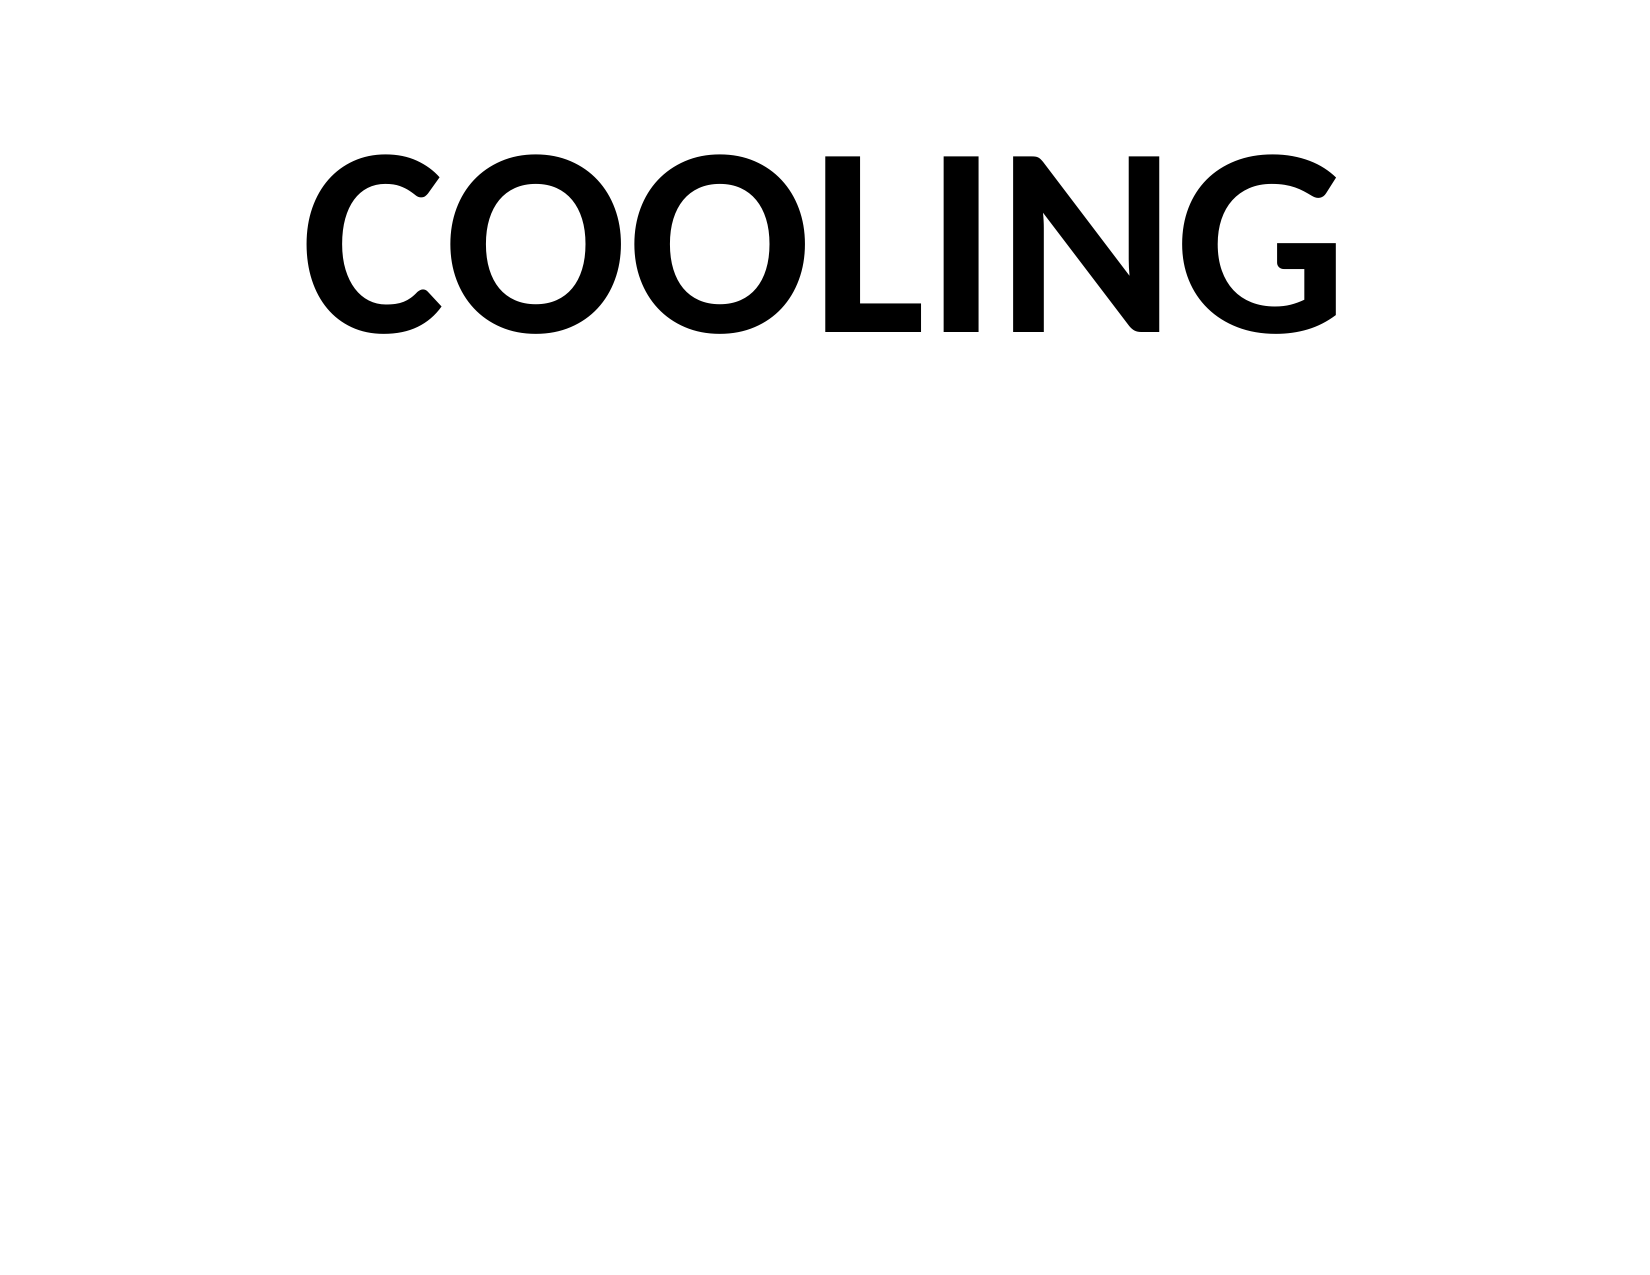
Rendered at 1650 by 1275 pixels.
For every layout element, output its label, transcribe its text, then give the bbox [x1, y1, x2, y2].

text COOLING [196, 73, 1454, 397]
